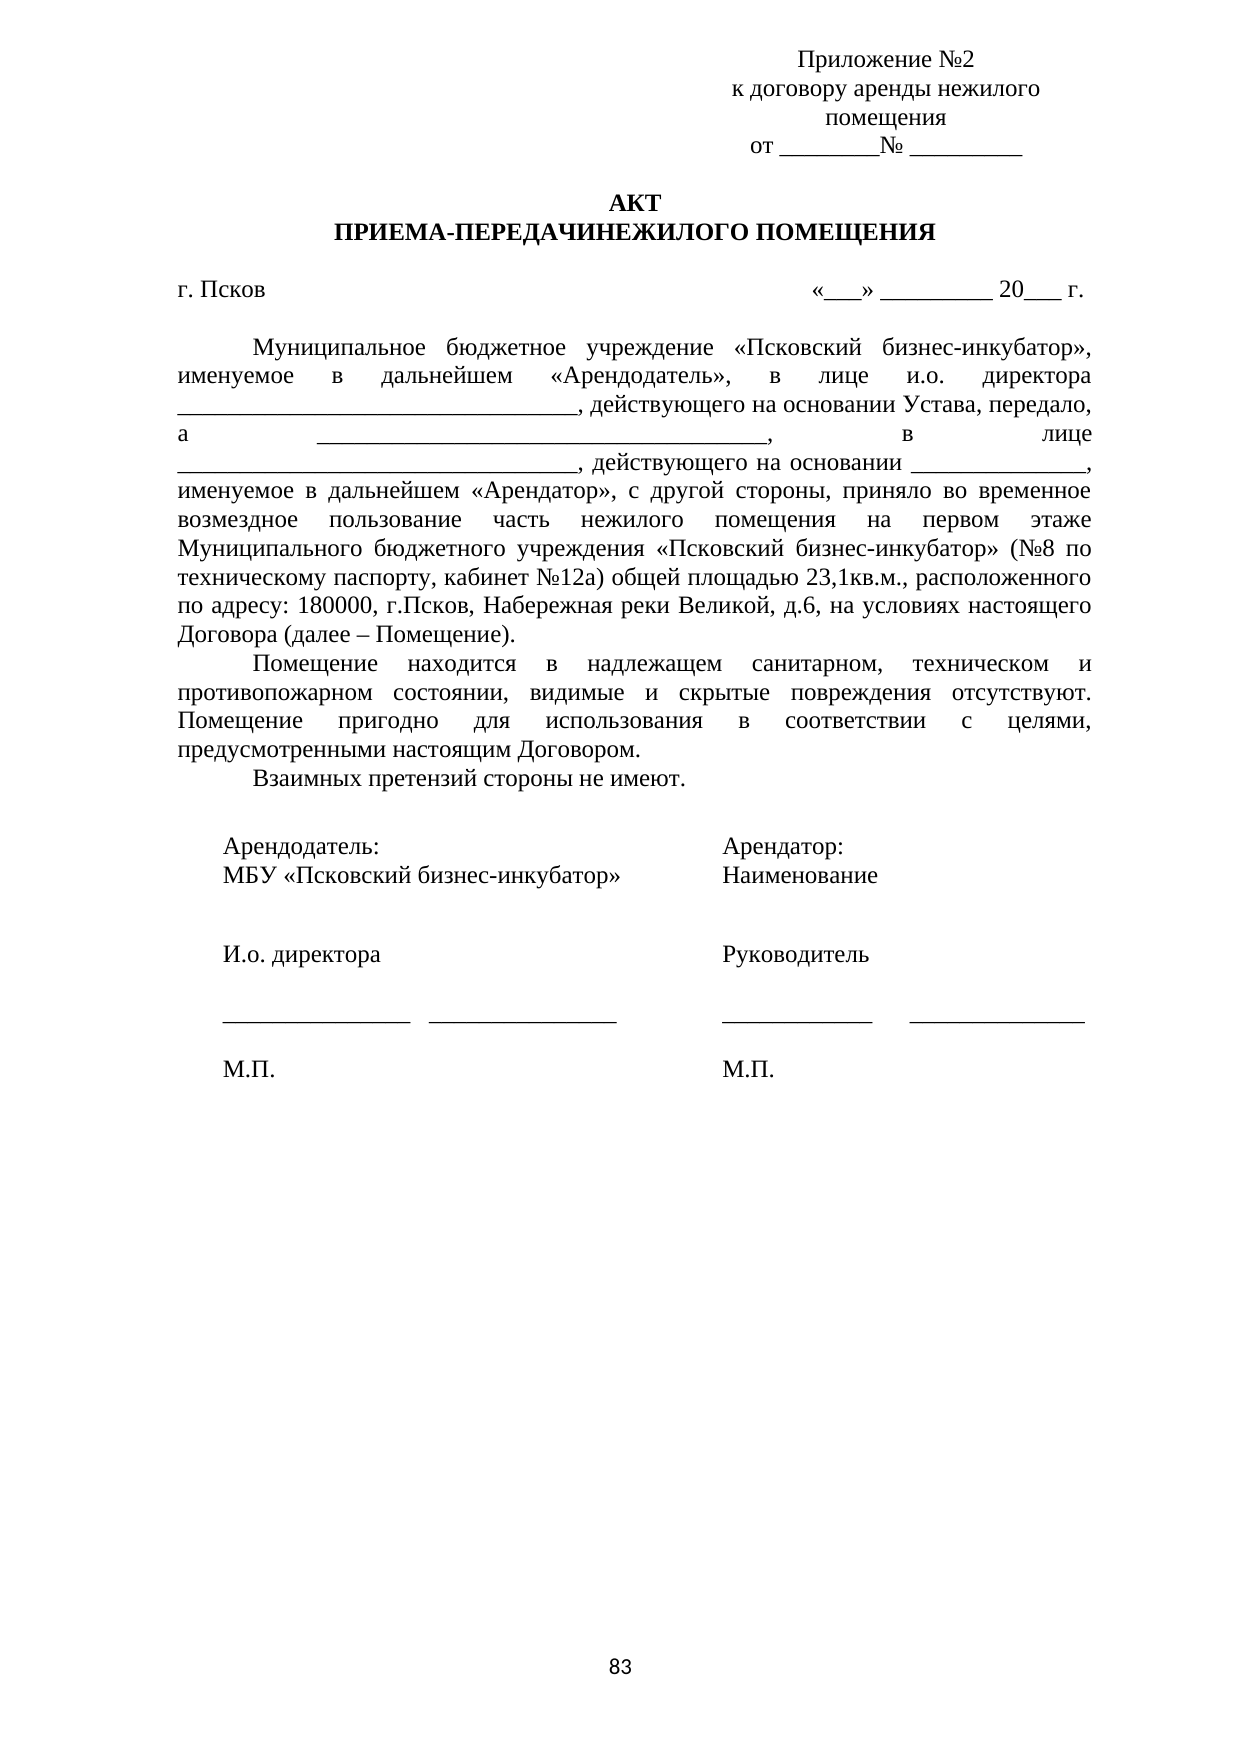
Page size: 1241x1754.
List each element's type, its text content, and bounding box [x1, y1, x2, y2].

table_header Арендодатель: МБУ «Псковский бизнес-инкубатор» [212, 821, 711, 900]
text АКТ [177, 188, 1092, 217]
text Приложение №2 [679, 44, 1092, 73]
text Муниципальное бюджетное учреждение «Псковский бизнес-инкубатор», именуемое в дальнейшем «Арендодатель», в лице и.о. директора ________________________________, действующего на основании Устава, передало, а ____________________________________, в лице ________________________________, действующего на основании ______________, именуемое в дальнейшем «Арендатор», с другой стороны, приняло во временное возмездное пользование часть нежилого помещения на первом этаже Муниципального бюджетного учреждения «Псковский бизнес-инкубатор» (№8 по техническому паспорту, кабинет №12а) общей площадью 23,1кв.м., расположенного по адресу: 180000, г.Псков, Набережная реки Великой, д.6, на условиях настоящего Договора (далее – Помещение). [177, 332, 1092, 648]
text ПРИЕМА-ПЕРЕДАЧИНЕЖИЛОГО ПОМЕЩЕНИЯ [177, 217, 1092, 246]
text Помещение находится в надлежащем санитарном, техническом и противопожарном состоянии, видимые и скрытые повреждения отсутствуют. Помещение пригодно для использования в соответствии с целями, предусмотренными настоящим Договором. [177, 648, 1092, 763]
text Взаимных претензий стороны не имеют. [177, 763, 1092, 792]
text от ________№ _________ [679, 131, 1092, 159]
table_header Арендатор: Наименование [711, 821, 1168, 900]
table_cell И.о. директора _______________ _______________ М.П. [212, 900, 711, 1123]
text г. Псков «___» _________ 20___ г. [177, 274, 1092, 303]
text к договору аренды нежилого помещения [679, 73, 1092, 131]
table_cell Руководитель ____________ ______________ М.П. [711, 900, 1168, 1123]
